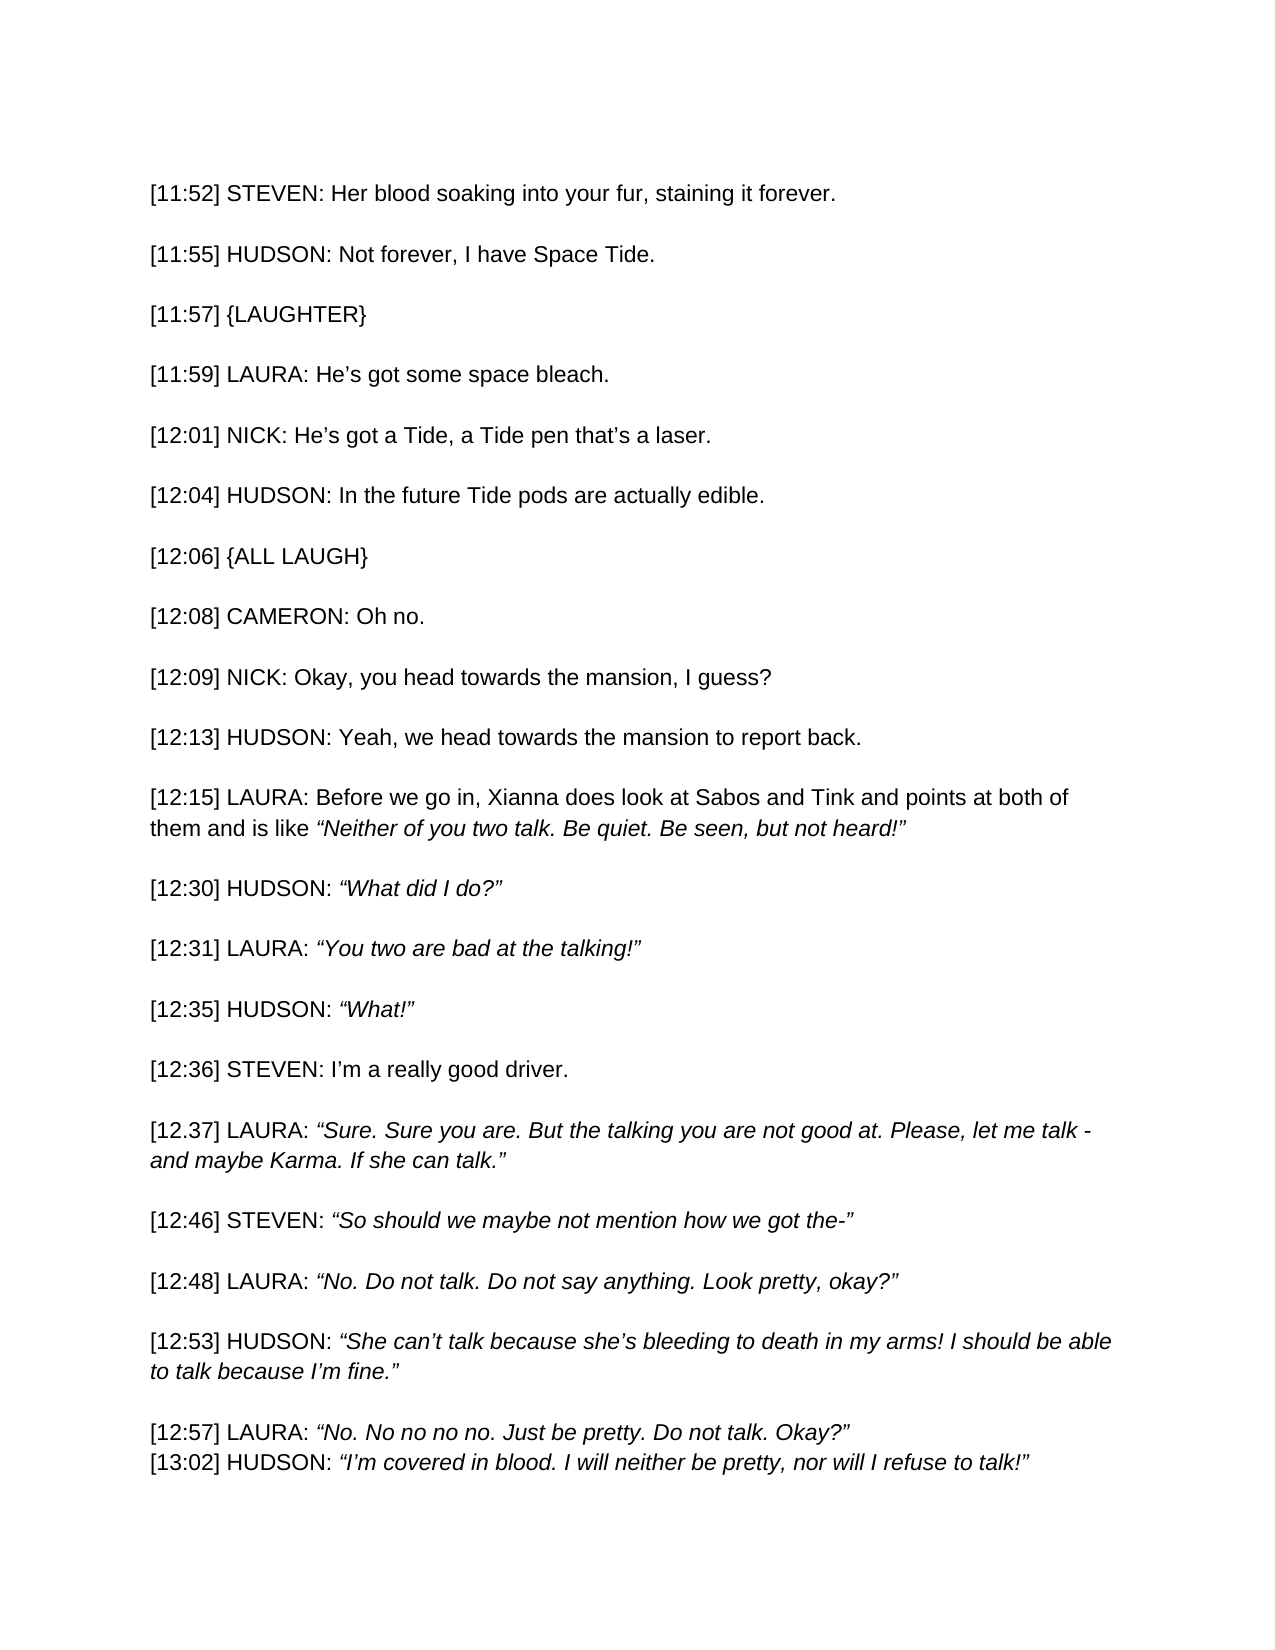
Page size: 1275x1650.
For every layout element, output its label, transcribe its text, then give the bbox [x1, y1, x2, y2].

text [11:59] LAURA: He’s got some space bleach. [150, 361, 1125, 388]
text [12:15] LAURA: Before we go in, Xianna does look at Sabos and Tink and points at both of them and is like “Neither of you two talk. Be quiet. Be seen, but not heard!” [150, 784, 1125, 841]
text [12:46] STEVEN: “So should we maybe not mention how we got the-” [150, 1207, 1125, 1234]
text [11:57] {LAUGHTER} [150, 301, 1125, 327]
text [12:57] LAURA: “No. No no no no. Just be pretty. Do not talk. Okay?” [150, 1419, 1125, 1445]
text [12:48] LAURA: “No. Do not talk. Do not say anything. Look pretty, okay?” [150, 1268, 1125, 1294]
text [12:53] HUDSON: “She can’t talk because she’s bleeding to death in my arms! I should be able to talk because I’m fine.” [150, 1328, 1125, 1385]
text [12:36] STEVEN: I’m a really good driver. [150, 1056, 1125, 1083]
text [12:35] HUDSON: “What!” [150, 996, 1125, 1022]
text [12:01] NICK: He’s got a Tide, a Tide pen that’s a laser. [150, 422, 1125, 448]
text [12:30] HUDSON: “What did I do?” [150, 875, 1125, 901]
text [12:04] HUDSON: In the future Tide pods are actually edible. [150, 482, 1125, 509]
text [12:08] CAMERON: Oh no. [150, 603, 1125, 629]
text [12.37] LAURA: “Sure. Sure you are. But the talking you are not good at. Please, let me talk - and maybe Karma. If she can talk.” [150, 1117, 1125, 1173]
text [11:55] HUDSON: Not forever, I have Space Tide. [150, 241, 1125, 267]
text [11:52] STEVEN: Her blood soaking into your fur, staining it forever. [150, 180, 1125, 207]
text [12:09] NICK: Okay, you head towards the mansion, I guess? [150, 663, 1125, 690]
text [12:13] HUDSON: Yeah, we head towards the mansion to report back. [150, 724, 1125, 750]
text [13:02] HUDSON: “I’m covered in blood. I will neither be pretty, nor will I refuse to talk!” [150, 1449, 1125, 1475]
text [12:31] LAURA: “You two are bad at the talking!” [150, 935, 1125, 962]
text [12:06] {ALL LAUGH} [150, 543, 1125, 569]
